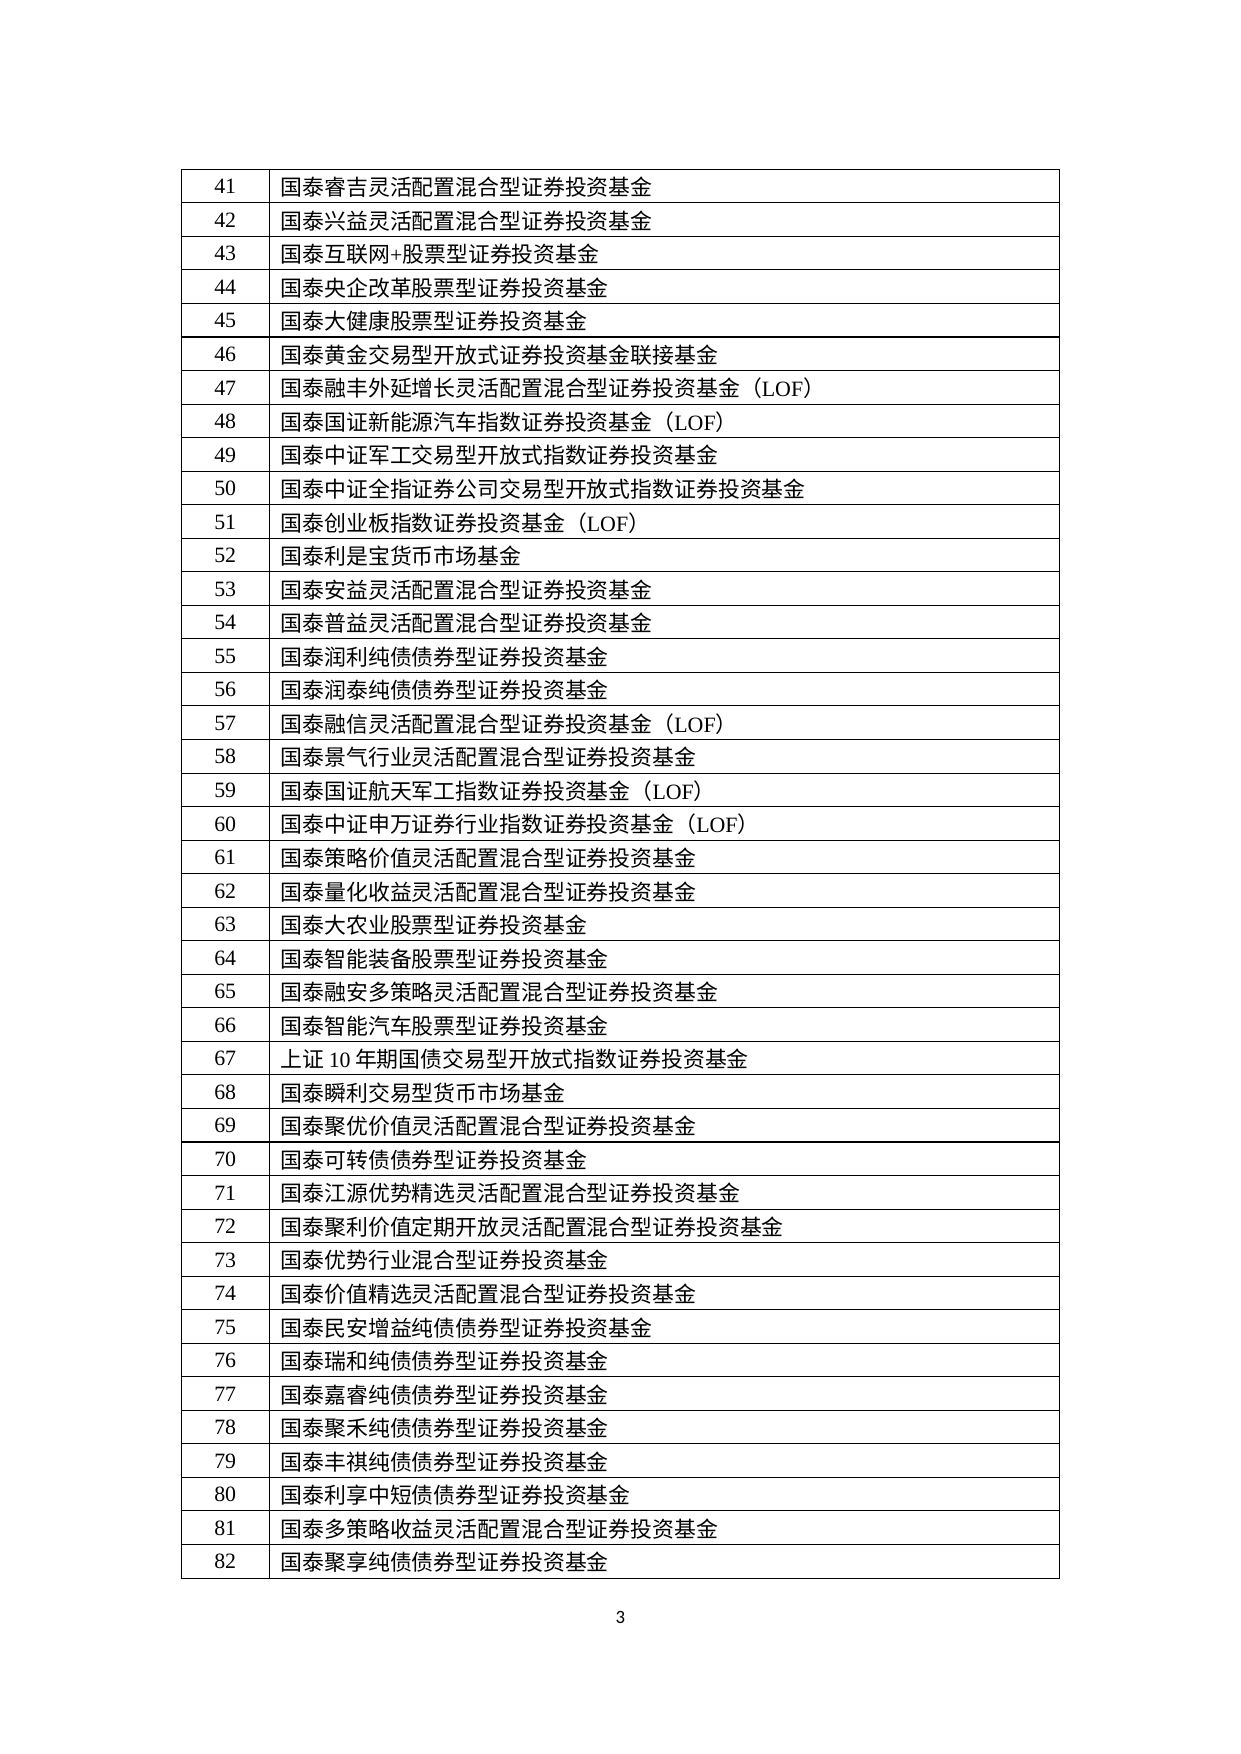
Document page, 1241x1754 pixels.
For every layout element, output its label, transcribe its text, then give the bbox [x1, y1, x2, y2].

table_cell 62 [182, 874, 269, 907]
table_cell 国泰大健康股票型证券投资基金 [270, 304, 1059, 336]
table_cell 79 [182, 1444, 269, 1477]
table_cell 82 [182, 1545, 269, 1577]
table_cell 43 [182, 237, 269, 269]
table_cell 国泰兴益灵活配置混合型证券投资基金 [270, 203, 1059, 236]
table_cell 71 [182, 1176, 269, 1208]
table_cell 国泰融信灵活配置混合型证券投资基金（LOF） [270, 706, 1059, 739]
table_cell 国泰优势行业混合型证券投资基金 [270, 1243, 1059, 1276]
table_cell 国泰丰祺纯债债券型证券投资基金 [270, 1444, 1059, 1477]
table_cell 60 [182, 807, 269, 839]
table_cell 国泰利是宝货币市场基金 [270, 539, 1059, 571]
table_cell 54 [182, 606, 269, 638]
table_cell 50 [182, 472, 269, 504]
table_cell 75 [182, 1310, 269, 1343]
table_cell 73 [182, 1243, 269, 1276]
table_cell 76 [182, 1344, 269, 1376]
table_cell 61 [182, 841, 269, 873]
table_cell 69 [182, 1109, 269, 1141]
table_cell 国泰睿吉灵活配置混合型证券投资基金 [270, 170, 1059, 202]
table_cell 国泰融丰外延增长灵活配置混合型证券投资基金（LOF） [270, 371, 1059, 403]
table_cell 64 [182, 941, 269, 974]
table_cell 国泰黄金交易型开放式证券投资基金联接基金 [270, 338, 1059, 370]
table_cell 国泰嘉睿纯债债券型证券投资基金 [270, 1377, 1059, 1410]
table_cell 国泰聚优价值灵活配置混合型证券投资基金 [270, 1109, 1059, 1141]
table_cell 59 [182, 774, 269, 806]
table_cell 国泰中证申万证券行业指数证券投资基金（LOF） [270, 807, 1059, 839]
table_cell 52 [182, 539, 269, 571]
table_cell 国泰润泰纯债债券型证券投资基金 [270, 673, 1059, 705]
table_cell 国泰景气行业灵活配置混合型证券投资基金 [270, 740, 1059, 772]
table_cell 56 [182, 673, 269, 705]
table_cell 国泰中证全指证券公司交易型开放式指数证券投资基金 [270, 472, 1059, 504]
table_cell 78 [182, 1411, 269, 1443]
table_cell 44 [182, 270, 269, 303]
table_cell 国泰智能装备股票型证券投资基金 [270, 941, 1059, 974]
table_cell 国泰聚禾纯债债券型证券投资基金 [270, 1411, 1059, 1443]
table_cell 国泰智能汽车股票型证券投资基金 [270, 1008, 1059, 1041]
table_cell 67 [182, 1042, 269, 1074]
table_cell 国泰润利纯债债券型证券投资基金 [270, 639, 1059, 672]
table_cell 国泰江源优势精选灵活配置混合型证券投资基金 [270, 1176, 1059, 1208]
table_cell 国泰瑞和纯债债券型证券投资基金 [270, 1344, 1059, 1376]
table_cell 48 [182, 405, 269, 437]
table_cell 国泰价值精选灵活配置混合型证券投资基金 [270, 1277, 1059, 1309]
table_cell 国泰策略价值灵活配置混合型证券投资基金 [270, 841, 1059, 873]
table_cell 45 [182, 304, 269, 336]
table_cell 国泰多策略收益灵活配置混合型证券投资基金 [270, 1511, 1059, 1544]
table_cell 41 [182, 170, 269, 202]
table_cell 国泰创业板指数证券投资基金（LOF） [270, 505, 1059, 538]
table_cell 国泰大农业股票型证券投资基金 [270, 908, 1059, 940]
table_cell 国泰普益灵活配置混合型证券投资基金 [270, 606, 1059, 638]
table_cell 国泰国证新能源汽车指数证券投资基金（LOF） [270, 405, 1059, 437]
table_cell 国泰央企改革股票型证券投资基金 [270, 270, 1059, 303]
table_cell 47 [182, 371, 269, 403]
table_cell 58 [182, 740, 269, 772]
table_cell 63 [182, 908, 269, 940]
table_cell 国泰利享中短债债券型证券投资基金 [270, 1478, 1059, 1510]
table_cell 国泰民安增益纯债债券型证券投资基金 [270, 1310, 1059, 1343]
table_cell 70 [182, 1143, 269, 1175]
table_cell 81 [182, 1511, 269, 1544]
table_cell 74 [182, 1277, 269, 1309]
table_cell 国泰中证军工交易型开放式指数证券投资基金 [270, 438, 1059, 471]
table_cell 国泰安益灵活配置混合型证券投资基金 [270, 572, 1059, 605]
table_cell 42 [182, 203, 269, 236]
table_cell 46 [182, 338, 269, 370]
table_cell 68 [182, 1075, 269, 1108]
table_cell 80 [182, 1478, 269, 1510]
table_cell 国泰聚享纯债债券型证券投资基金 [270, 1545, 1059, 1577]
table_cell 国泰聚利价值定期开放灵活配置混合型证券投资基金 [270, 1210, 1059, 1242]
table_cell 国泰可转债债券型证券投资基金 [270, 1143, 1059, 1175]
table_cell 72 [182, 1210, 269, 1242]
table_cell 55 [182, 639, 269, 672]
table_cell 国泰互联网+股票型证券投资基金 [270, 237, 1059, 269]
table_cell 上证10年期国债交易型开放式指数证券投资基金 [270, 1042, 1059, 1074]
table_cell 国泰量化收益灵活配置混合型证券投资基金 [270, 874, 1059, 907]
table_cell 国泰瞬利交易型货币市场基金 [270, 1075, 1059, 1108]
table_cell 49 [182, 438, 269, 471]
table_cell 66 [182, 1008, 269, 1041]
table_cell 77 [182, 1377, 269, 1410]
table_cell 57 [182, 706, 269, 739]
table_cell 65 [182, 975, 269, 1007]
table_cell 国泰融安多策略灵活配置混合型证券投资基金 [270, 975, 1059, 1007]
table_cell 国泰国证航天军工指数证券投资基金（LOF） [270, 774, 1059, 806]
table_cell 51 [182, 505, 269, 538]
table_cell 53 [182, 572, 269, 605]
